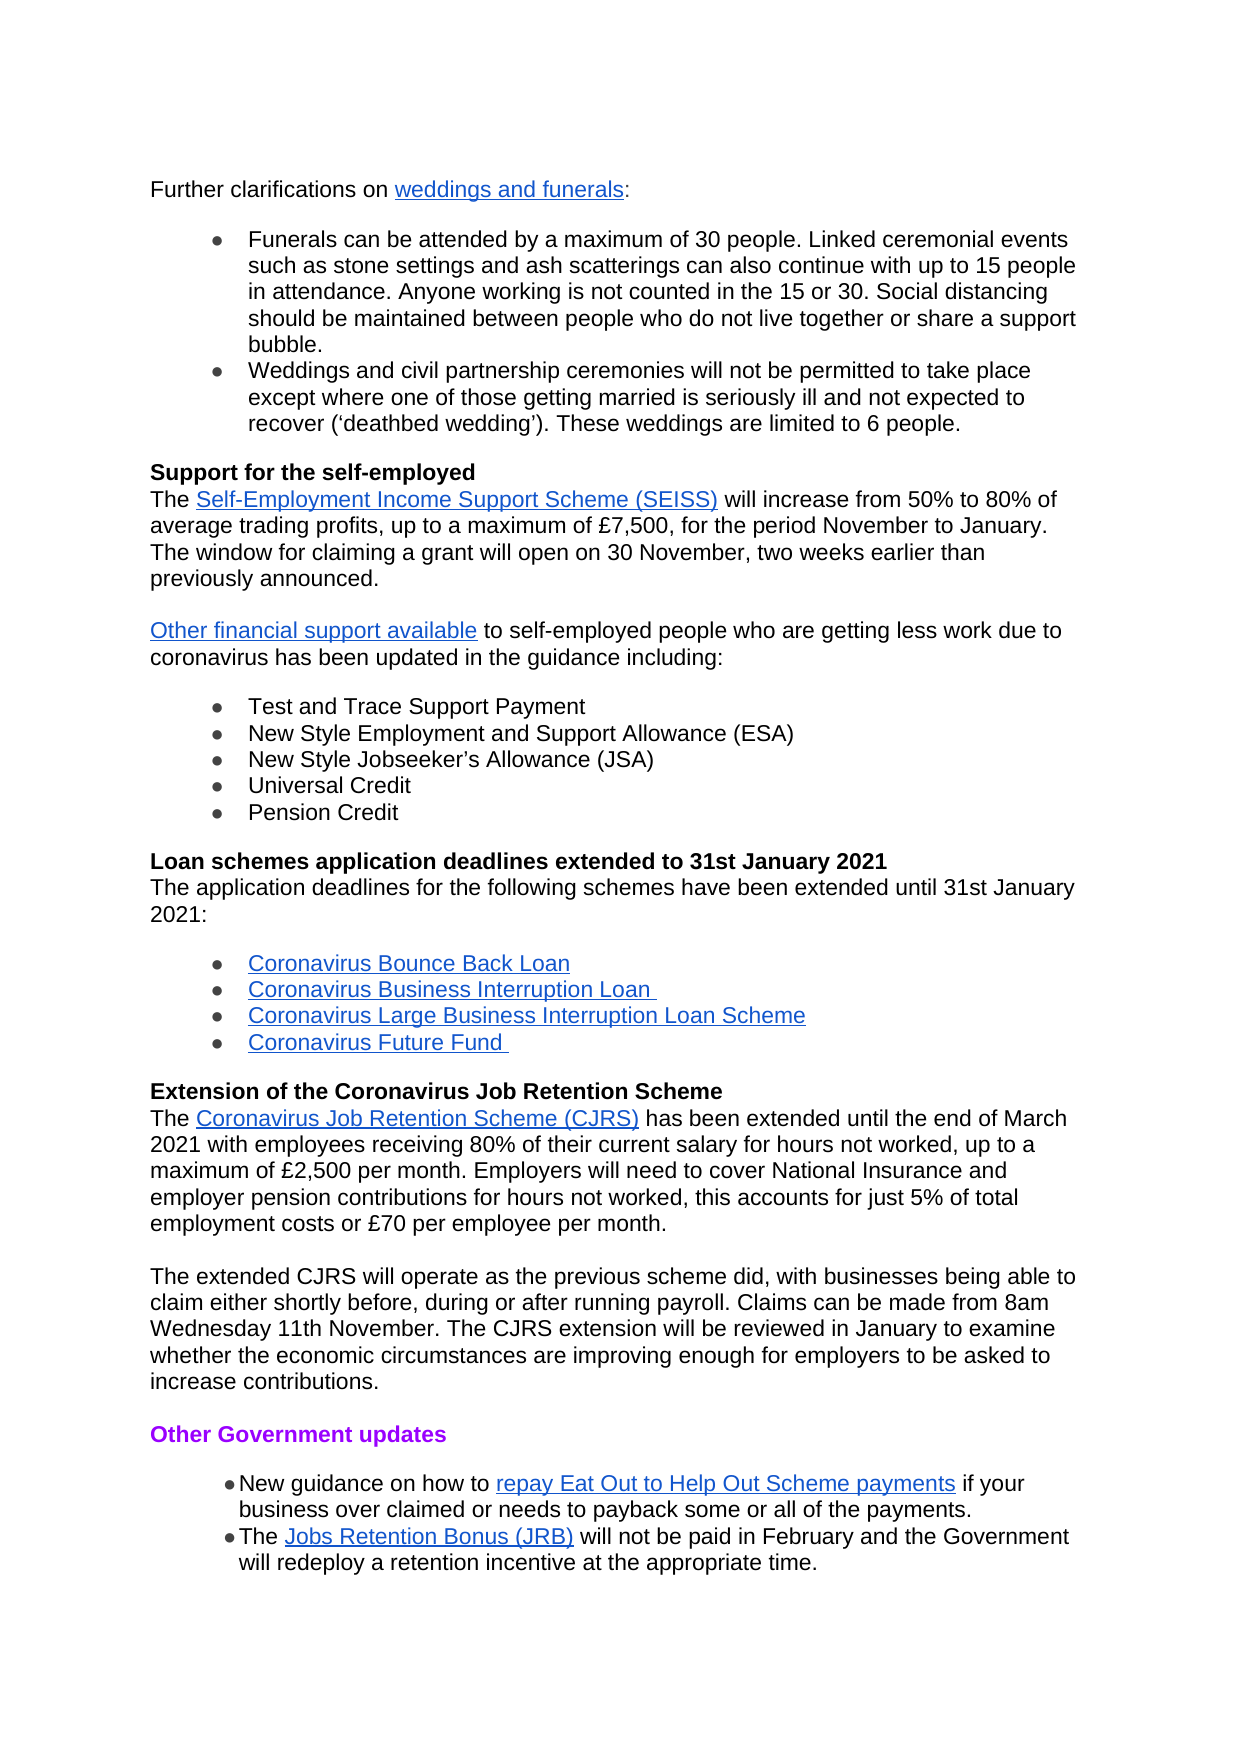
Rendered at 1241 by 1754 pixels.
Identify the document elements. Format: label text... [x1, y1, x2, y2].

list Coronavirus Business Interruption Loan [210, 976, 1090, 1002]
list Test and Trace Support Payment [210, 693, 1090, 719]
text The application deadlines for the following schemes have been extended until 31st January 2021: [150, 874, 1090, 927]
list Coronavirus Large Business Interruption Loan Scheme [210, 1002, 1090, 1029]
text Support for the self-employed [150, 459, 1090, 486]
list Universal Credit [210, 772, 1090, 798]
text Loan schemes application deadlines extended to 31st January 2021 [150, 848, 1090, 874]
list Pension Credit [210, 798, 1090, 825]
list New Style Employment and Support Allowance (ESA) [210, 719, 1090, 746]
text Other financial support available to self-employed people who are getting less work due to coronavirus has been updated in the guidance including: [150, 617, 1090, 670]
text The Coronavirus Job Retention Scheme (CJRS) has been extended until the end of March 2021 with employees receiving 80% of their current salary for hours not worked, up to a maximum of £2,500 per month. Employers will need to cover National Insurance and employer pension contributions for hours not worked, this accounts for just 5% of total employment costs or £70 per employee per month. [150, 1104, 1090, 1236]
list Weddings and civil partnership ceremonies will not be permitted to take place except where one of those getting married is seriously ill and not expected to recover (‘deathbed wedding’). These weddings are limited to 6 people. [210, 357, 1090, 436]
list New guidance on how to repay Eat Out to Help Out Scheme payments if your business over claimed or needs to payback some or all of the payments. [223, 1470, 1090, 1523]
text Further clarifications on weddings and funerals: [150, 176, 1090, 203]
text Extension of the Coronavirus Job Retention Scheme [150, 1078, 1090, 1104]
text The Self-Employment Income Support Scheme (SEISS) will increase from 50% to 80% of average trading profits, up to a maximum of £7,500, for the period November to January. The window for claiming a grant will open on 30 November, two weeks earlier than previously announced. [150, 486, 1090, 591]
text The extended CJRS will operate as the previous scheme did, with businesses being able to claim either shortly before, during or after running payroll. Claims can be made from 8am Wednesday 11th November. The CJRS extension will be reviewed in January to examine whether the economic circumstances are improving enough for employers to be asked to increase contributions. [150, 1263, 1090, 1394]
list The Jobs Retention Bonus (JRB) will not be paid in February and the Government will redeploy a retention incentive at the appropriate time. [223, 1523, 1090, 1575]
list Funerals can be attended by a maximum of 30 people. Linked ceremonial events such as stone settings and ash scatterings can also continue with up to 15 people in attendance. Anyone working is not counted in the 15 or 30. Social distancing should be maintained between people who do not live together or share a support bubble. [210, 226, 1090, 357]
list New Style Jobseeker’s Allowance (JSA) [210, 746, 1090, 772]
list Coronavirus Future Fund [210, 1029, 1090, 1055]
list Coronavirus Bounce Back Loan [210, 950, 1090, 976]
text Other Government updates [150, 1421, 1090, 1447]
